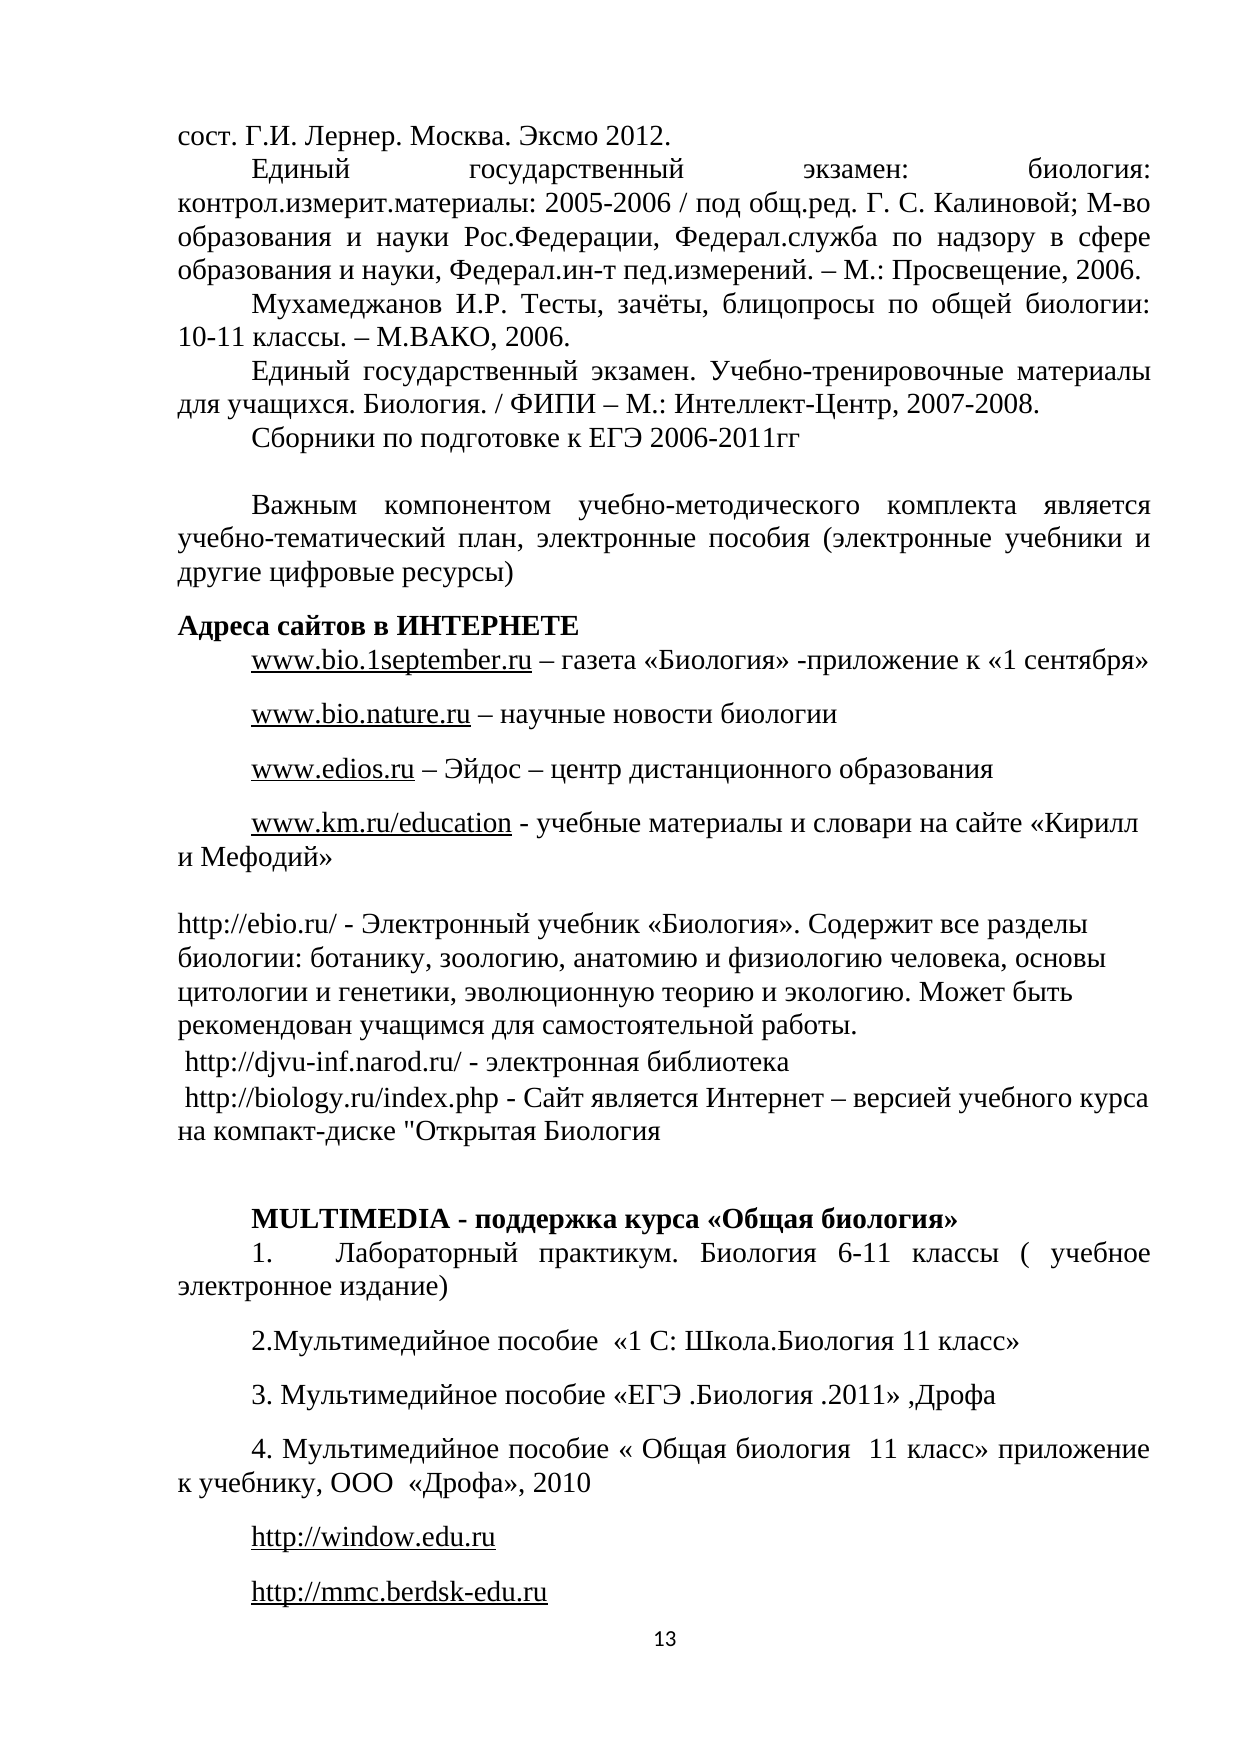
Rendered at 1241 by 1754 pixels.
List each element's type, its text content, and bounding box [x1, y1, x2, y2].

text Важным компонентом учебно-методического комплекта является учебно-тематический план, электронные пособия (электронные учебники и другие цифровые ресурсы) [177, 487, 1152, 588]
text Сборники по подготовке к ЕГЭ 2006-2011гг [177, 420, 1152, 453]
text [177, 118, 1152, 152]
text 4. Мультимедийное пособие « Общая биология 11 класс» приложение к учебнику, ООО «Дрофа», 2010 [177, 1432, 1152, 1499]
text www.bio.nature.ru – научные новости биологии [177, 696, 1152, 730]
text 2.Мультимедийное пособие «1 С: Школа.Биология 11 класс» [177, 1323, 1152, 1356]
text MULTIMEDIA - поддержка курса «Общая биология» [177, 1201, 1152, 1235]
text www.edios.ru – Эйдос – центр дистанционного образования [177, 751, 1152, 784]
text http://djvu-inf.narod.ru/ - электронная библиотека [177, 1044, 1152, 1077]
text Единый государственный экзамен. Учебно-тренировочные материалы для учащихся. Биология. / ФИПИ – М.: Интеллект-Центр, 2007-2008. [177, 353, 1152, 420]
text www.bio.1september.ru – газета «Биология» -приложение к «1 сентября» [177, 642, 1152, 676]
text http://ebio.ru/ - Электронный учебник «Биология». Содержит все разделы биологии: ботанику, зоологию, анатомию и физиологию человека, основы цитологии и генетики, эволюционную теорию и экологию. Может быть рекомендован учащимся для самостоятельной работы. [177, 907, 1152, 1041]
text Адреса сайтов в ИНТЕРНЕТЕ [177, 608, 1152, 642]
text http://window.edu.ru [177, 1519, 1152, 1553]
text Мухамеджанов И.Р. Тесты, зачёты, блицопросы по общей биологии: 10-11 классы. – М.ВАКО, 2006. [177, 286, 1152, 353]
text 1. Лабораторный практикум. Биология 6-11 классы ( учебное электронное издание) [177, 1235, 1152, 1302]
text Единый государственный экзамен: биология: контрол.измерит.материалы: 2005-2006 / под общ.ред. Г. С. Калиновой; М-во образования и науки Рос.Федерации, Федерал.служба по надзору в сфере образования и науки, Федерал.ин-т пед.измерений. – М.: Просвещение, 2006. [177, 152, 1152, 286]
text www.km.ru/education - учебные материалы и словари на сайте «Кирилл и Мефодий» [177, 805, 1152, 872]
text 3. Мультимедийное пособие «ЕГЭ .Биология .2011» ,Дрофа [177, 1377, 1152, 1411]
text http://mmc.berdsk-edu.ru [177, 1574, 1152, 1607]
text http://biology.ru/index.php - Сайт является Интернет – версией учебного курса на компакт-диске "Открытая Биология [177, 1080, 1152, 1147]
